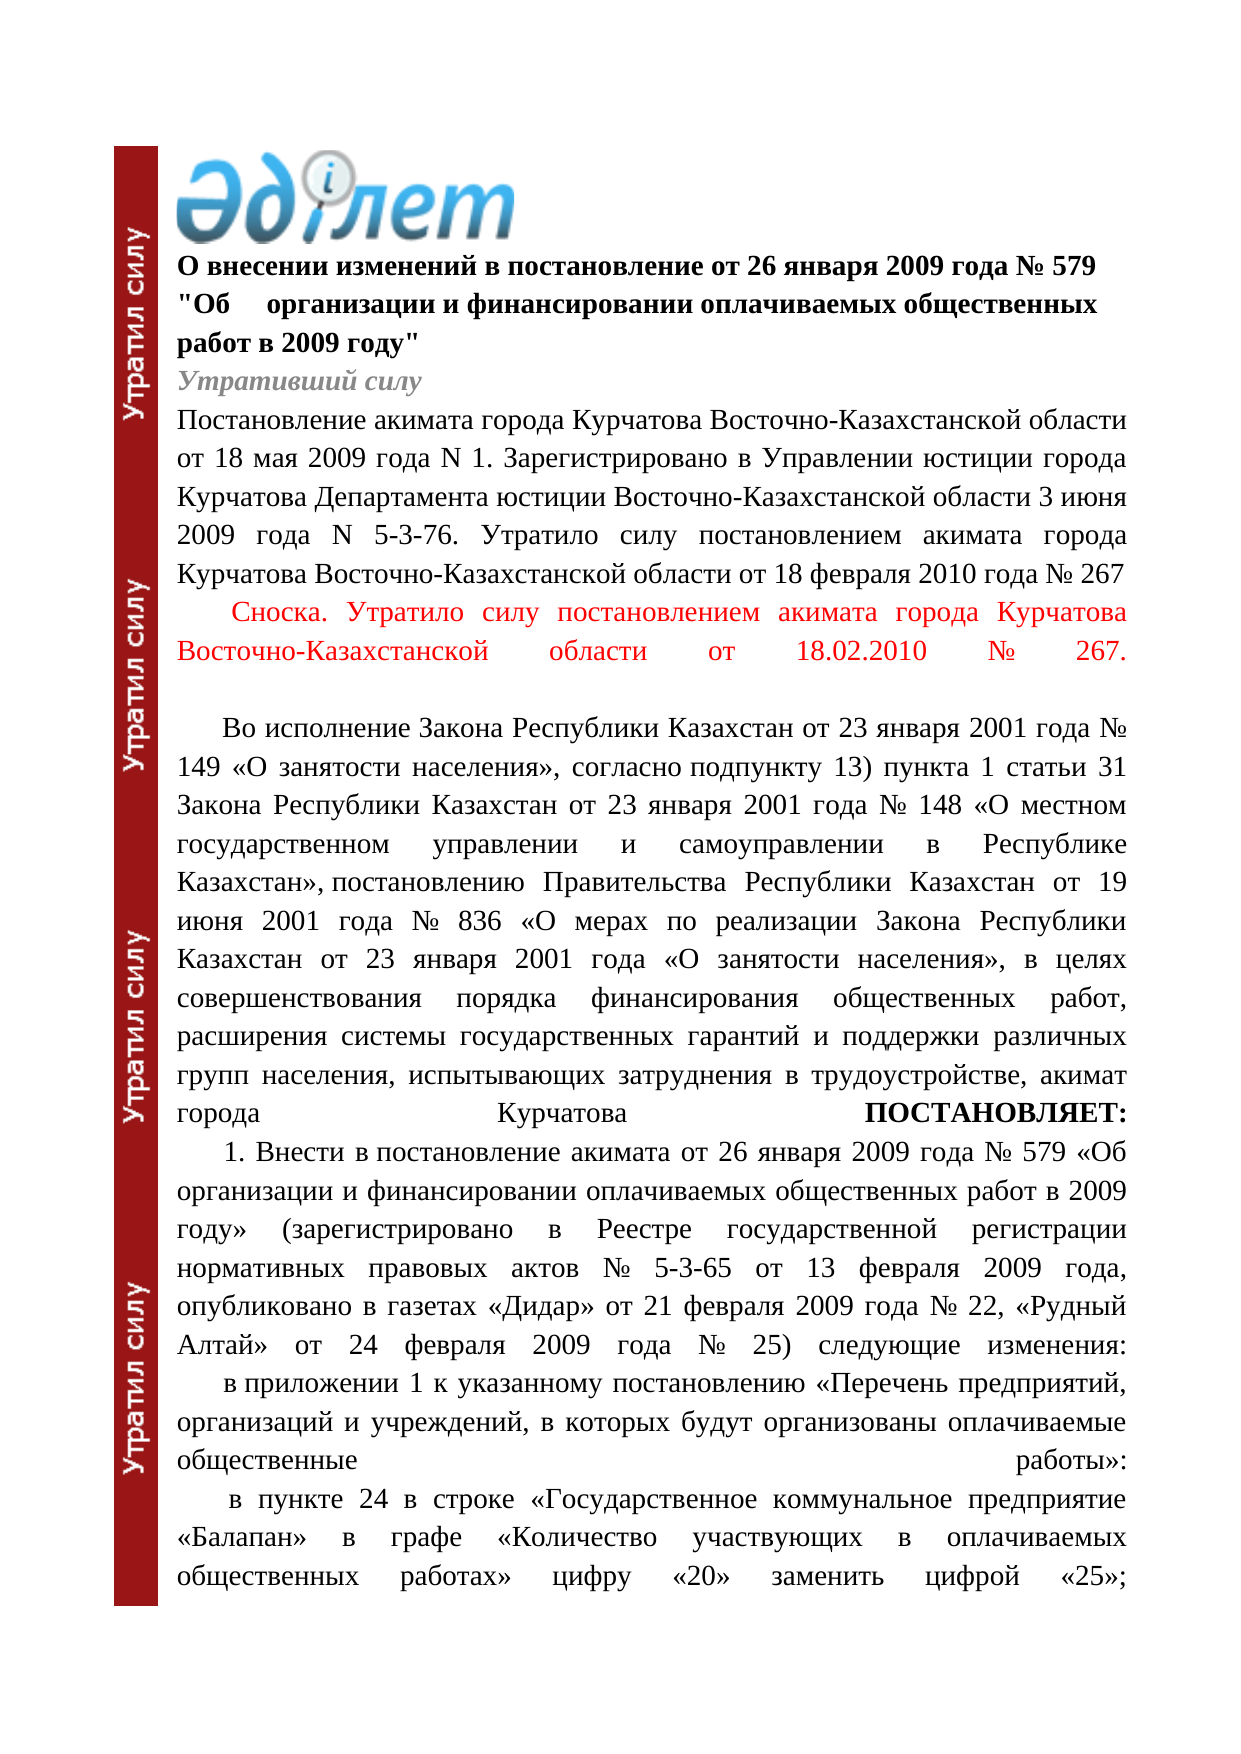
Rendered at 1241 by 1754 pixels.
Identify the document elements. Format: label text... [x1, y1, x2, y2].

text Постановление акимата города Курчатова Восточно-Казахстанской области от 18 мая 2009 года N 1. Зарегистрировано в Управлении юстиции города Курчатова Департамента юстиции Восточно-Казахстанской области 3 июня 2009 года N 5-3-76. Утратило силу постановлением акимата города Курчатова Восточно-Казахстанской области от 18 февраля 2010 года № 267 [112, 402, 1128, 589]
picture [176, 150, 515, 244]
picture [114, 589, 158, 594]
text Утративший силу [112, 363, 1128, 397]
text О внесении изменений в постановление от 26 января 2009 года № 579 "Об организации и финансировании оплачиваемых общественных работ в 2009 году" [112, 248, 1128, 358]
picture [114, 1592, 158, 1606]
picture [114, 358, 158, 363]
picture [114, 397, 158, 402]
picture [114, 146, 158, 248]
